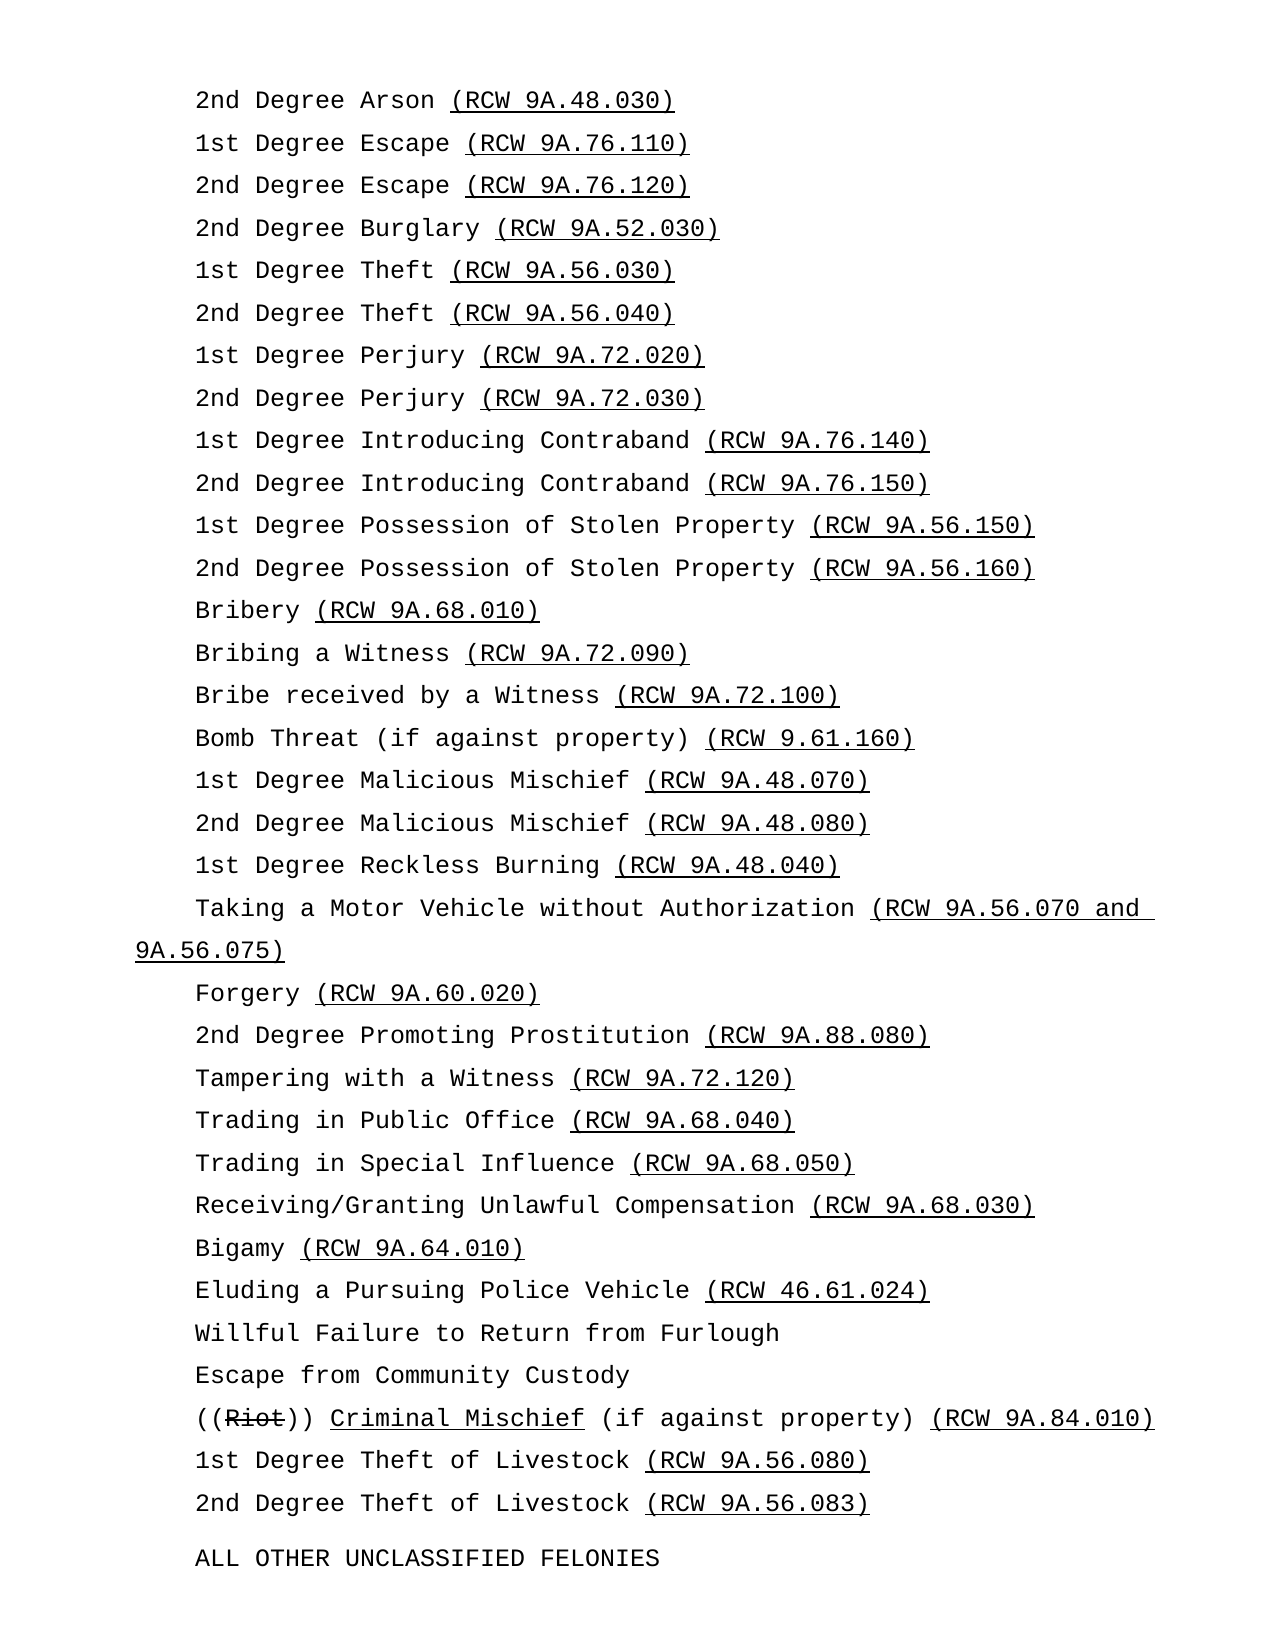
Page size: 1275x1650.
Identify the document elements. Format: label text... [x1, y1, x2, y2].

text ((Riot)) Criminal Mischief (if against property) (RCW 9A.84.010) [135, 1392, 1170, 1435]
text Eluding a Pursuing Police Vehicle (RCW 46.61.024) [135, 1265, 1170, 1307]
text 1st Degree Introducing Contraband (RCW 9A.76.140) [135, 415, 1170, 457]
text ALL OTHER UNCLASSIFIED FELONIES [135, 1532, 1170, 1575]
text 1st Degree Theft (RCW 9A.56.030) [135, 245, 1170, 287]
text 2nd Degree Theft (RCW 9A.56.040) [135, 287, 1170, 330]
text Tampering with a Witness (RCW 9A.72.120) [135, 1052, 1170, 1095]
text Willful Failure to Return from Furlough [135, 1307, 1170, 1350]
text 2nd Degree Malicious Mischief (RCW 9A.48.080) [135, 797, 1170, 840]
text 1st Degree Theft of Livestock (RCW 9A.56.080) [135, 1435, 1170, 1477]
text Trading in Special Influence (RCW 9A.68.050) [135, 1137, 1170, 1180]
text 1st Degree Reckless Burning (RCW 9A.48.040) [135, 840, 1170, 882]
text Escape from Community Custody [135, 1350, 1170, 1392]
text 1st Degree Malicious Mischief (RCW 9A.48.070) [135, 755, 1170, 797]
text Forgery (RCW 9A.60.020) [135, 967, 1170, 1010]
text Bomb Threat (if against property) (RCW 9.61.160) [135, 712, 1170, 755]
text 2nd Degree Burglary (RCW 9A.52.030) [135, 202, 1170, 245]
text Bribery (RCW 9A.68.010) [135, 585, 1170, 627]
text Bribe received by a Witness (RCW 9A.72.100) [135, 670, 1170, 712]
text 2nd Degree Promoting Prostitution (RCW 9A.88.080) [135, 1010, 1170, 1052]
text Receiving/Granting Unlawful Compensation (RCW 9A.68.030) [135, 1180, 1170, 1222]
text Bigamy (RCW 9A.64.010) [135, 1222, 1170, 1265]
text Bribing a Witness (RCW 9A.72.090) [135, 627, 1170, 670]
text 2nd Degree Theft of Livestock (RCW 9A.56.083) [135, 1477, 1170, 1520]
text 1st Degree Possession of Stolen Property (RCW 9A.56.150) [135, 500, 1170, 542]
text Taking a Motor Vehicle without Authorization (RCW 9A.56.070 and 9A.56.075) [135, 882, 1170, 967]
text 1st Degree Escape (RCW 9A.76.110) [135, 117, 1170, 160]
text 2nd Degree Possession of Stolen Property (RCW 9A.56.160) [135, 542, 1170, 585]
text 1st Degree Perjury (RCW 9A.72.020) [135, 330, 1170, 372]
text 2nd Degree Escape (RCW 9A.76.120) [135, 160, 1170, 202]
text 2nd Degree Perjury (RCW 9A.72.030) [135, 372, 1170, 415]
text 2nd Degree Arson (RCW 9A.48.030) [135, 75, 1170, 117]
text 2nd Degree Introducing Contraband (RCW 9A.76.150) [135, 457, 1170, 500]
text Trading in Public Office (RCW 9A.68.040) [135, 1095, 1170, 1137]
